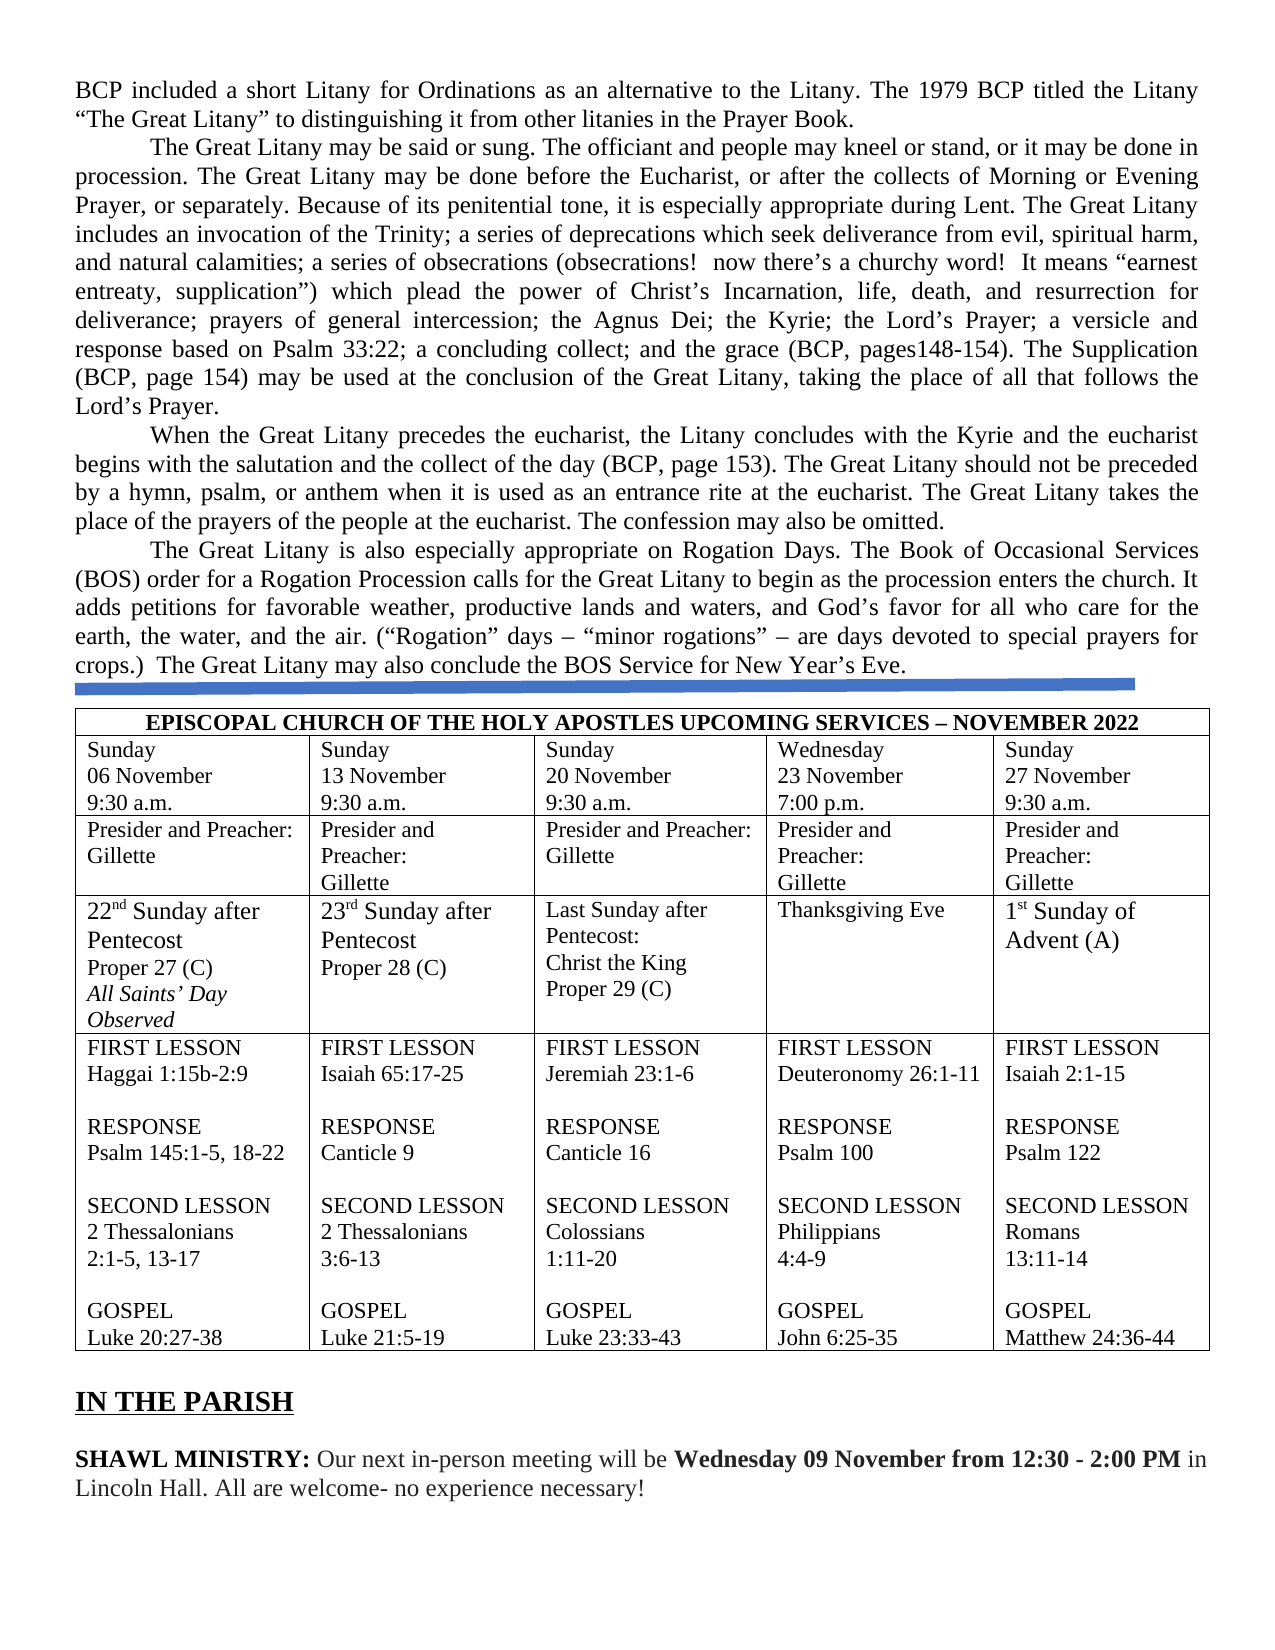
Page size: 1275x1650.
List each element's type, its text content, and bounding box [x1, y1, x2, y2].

table_cell 23rd Sunday after Pentecost Proper 28 (C) [310, 896, 534, 1033]
table_cell 22nd Sunday after Pentecost Proper 27 (C) All Saints’ Day Observed [76, 896, 309, 1033]
table_cell FIRST LESSON Jeremiah 23:1-6 RESPONSE Canticle 16 SECOND LESSON Colossians 1:11-20 GOSPEL Luke 23:33-43 [535, 1034, 766, 1350]
table_cell 1st Sunday of Advent (A) [994, 896, 1209, 1033]
table_cell Wednesday 23 November 7:00 p.m. [767, 736, 993, 815]
table_cell Sunday 13 November 9:30 a.m. [310, 736, 534, 815]
table_cell Presider and Preacher: Gillette [535, 816, 766, 895]
table_cell Thanksgiving Eve [767, 896, 993, 1033]
table_header EPISCOPAL CHURCH OF THE HOLY APOSTLES UPCOMING SERVICES – NOVEMBER 2022 [76, 709, 1209, 735]
table_cell FIRST LESSON Haggai 1:15b-2:9 RESPONSE Psalm 145:1-5, 18-22 SECOND LESSON 2 Thessalonians 2:1-5, 13-17 GOSPEL Luke 20:27-38 [76, 1034, 309, 1350]
table_cell FIRST LESSON Isaiah 65:17-25 RESPONSE Canticle 9 SECOND LESSON 2 Thessalonians 3:6-13 GOSPEL Luke 21:5-19 [310, 1034, 534, 1350]
text When the Great Litany precedes the eucharist, the Litany concludes with the Kyrie and the eucharist begins with the salutation and the collect of the day (BCP, page 153). The Great Litany should not be preceded by a hymn, psalm, or anthem when it is used as an entrance rite at the eucharist. The Great Litany takes the place of the prayers of the people at the eucharist. The confession may also be omitted. [75, 420, 1200, 535]
text The Great Litany may be said or sung. The officiant and people may kneel or stand, or it may be done in procession. The Great Litany may be done before the Eucharist, or after the collects of Morning or Evening Prayer, or separately. Because of its penitential tone, it is especially appropriate during Lent. The Great Litany includes an invocation of the Trinity; a series of deprecations which seek deliverance from evil, spiritual harm, and natural calamities; a series of obsecrations (obsecrations! now there’s a churchy word! It means “earnest entreaty, supplication”) which plead the power of Christ’s Incarnation, life, death, and resurrection for deliverance; prayers of general intercession; the Agnus Dei; the Kyrie; the Lord’s Prayer; a versicle and response based on Psalm 33:22; a concluding collect; and the grace (BCP, pages148-154). The Supplication (BCP, page 154) may be used at the conclusion of the Great Litany, taking the place of all that follows the Lord’s Prayer. [75, 132, 1200, 420]
table_cell Last Sunday after Pentecost: Christ the King Proper 29 (C) [535, 896, 766, 1033]
table_cell Presider and Preacher: Gillette [767, 816, 993, 895]
table_cell FIRST LESSON Deuteronomy 26:1-11 RESPONSE Psalm 100 SECOND LESSON Philippians 4:4-9 GOSPEL John 6:25-35 [767, 1034, 993, 1350]
table_cell Presider and Preacher: Gillette [76, 816, 309, 895]
text SHAWL MINISTRY: Our next in-person meeting will be Wednesday 09 November from 12:30 - 2:00 PM in [75, 1444, 1260, 1473]
table_cell Presider and Preacher: Gillette [310, 816, 534, 895]
table_cell Sunday 27 November 9:30 a.m. [994, 736, 1209, 815]
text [75, 75, 1200, 132]
table_cell FIRST LESSON Isaiah 2:1-15 RESPONSE Psalm 122 SECOND LESSON Romans 13:11-14 GOSPEL Matthew 24:36-44 [994, 1034, 1209, 1350]
text IN THE PARISH [75, 1384, 1200, 1418]
table_cell Presider and Preacher: Gillette [994, 816, 1209, 895]
text Lincoln Hall. All are welcome- no experience necessary! [75, 1473, 1260, 1502]
table_cell Sunday 06 November 9:30 a.m. [76, 736, 309, 815]
table_cell Sunday 20 November 9:30 a.m. [535, 736, 766, 815]
text The Great Litany is also especially appropriate on Rogation Days. The Book of Occasional Services (BOS) order for a Rogation Procession calls for the Great Litany to begin as the procession enters the church. It adds petitions for favorable weather, productive lands and waters, and God’s favor for all who care for the earth, the water, and the air. (“Rogation” days – “minor rogations” – are days devoted to special prayers for crops.) The Great Litany may also conclude the BOS Service for New Year’s Eve. [75, 535, 1200, 679]
